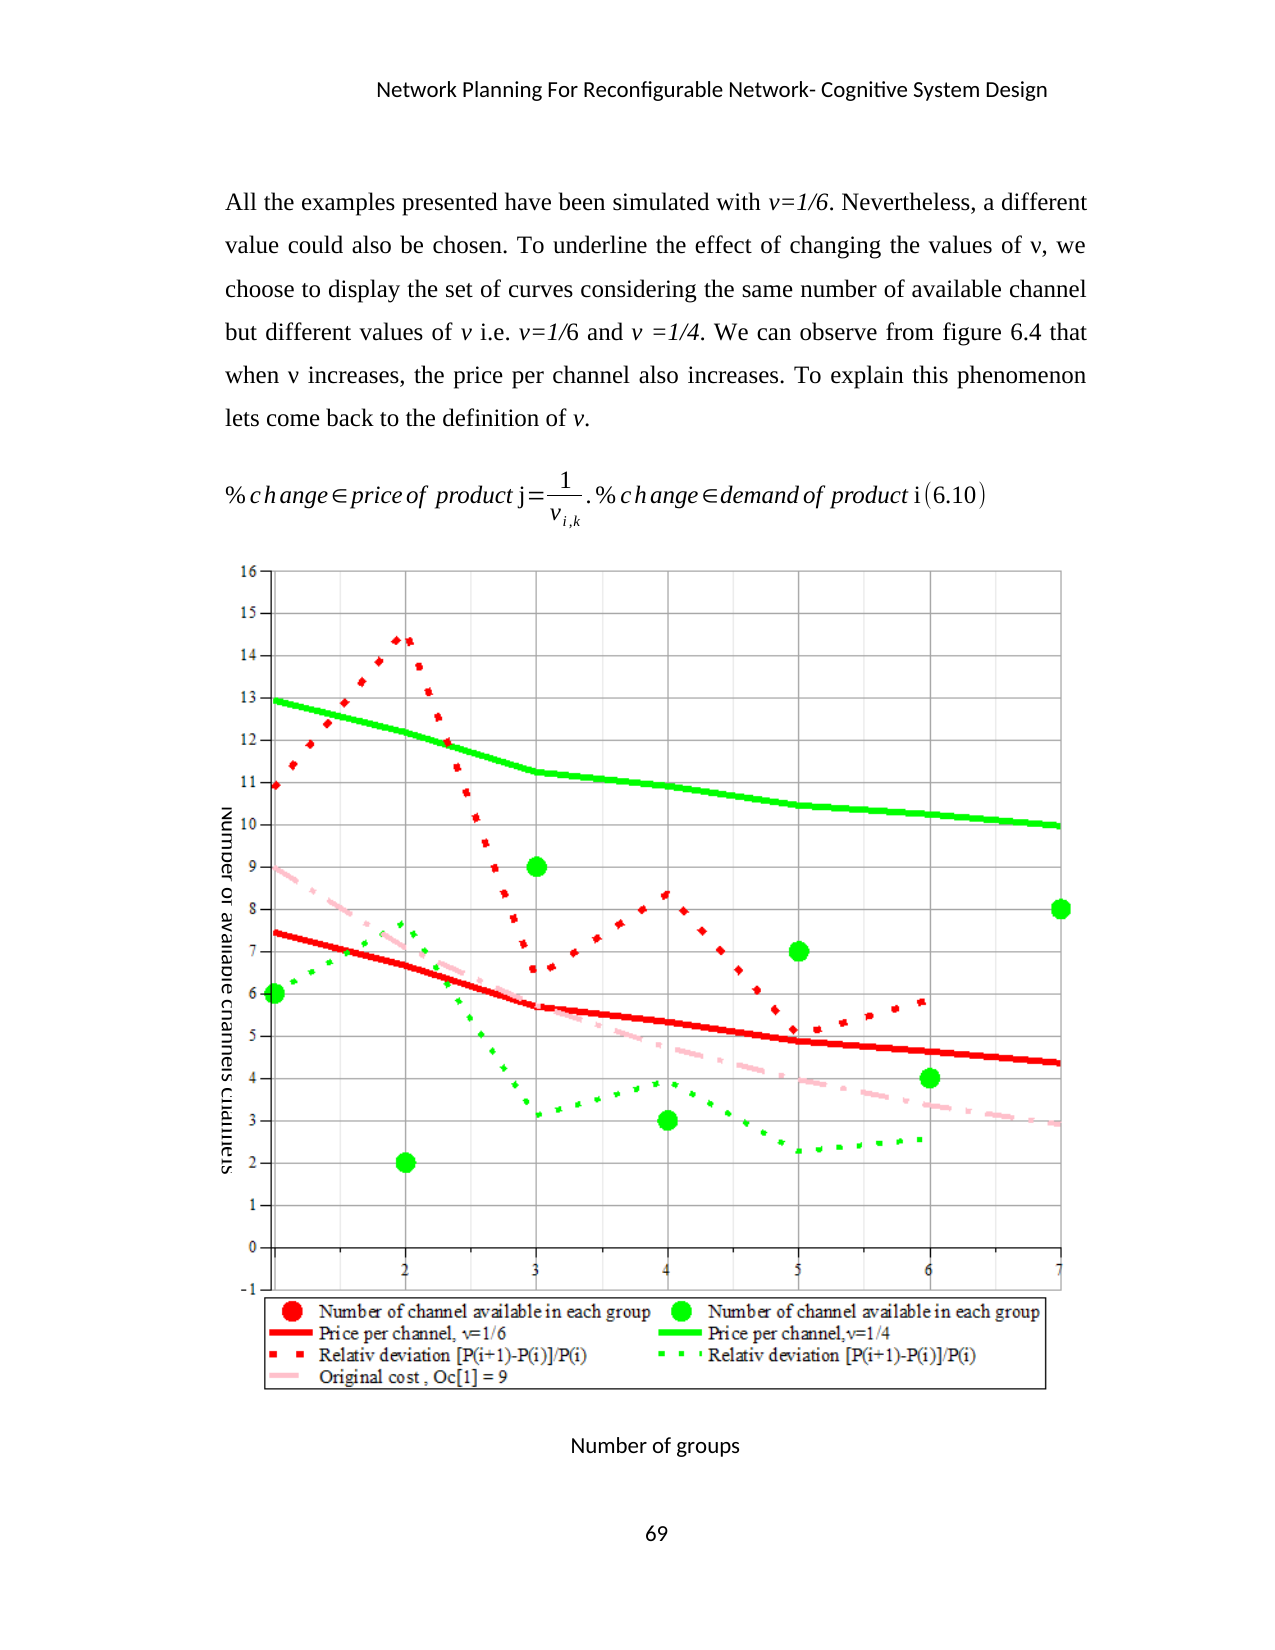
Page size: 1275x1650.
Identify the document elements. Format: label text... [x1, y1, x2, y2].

text All the examples presented have been simulated with ν=1/6. Nevertheless, a different value could also be chosen. To underline the effect of changing the values of ν, we choose to display the set of curves considering the same number of available channel but different values of ν i.e. ν=1/6 and ν =1/4. We can observe from figure 6.4 that when ν increases, the price per channel also increases. To explain this phenomenon lets come back to the definition of ν. [225, 187, 1087, 432]
picture [231, 555, 1081, 1405]
